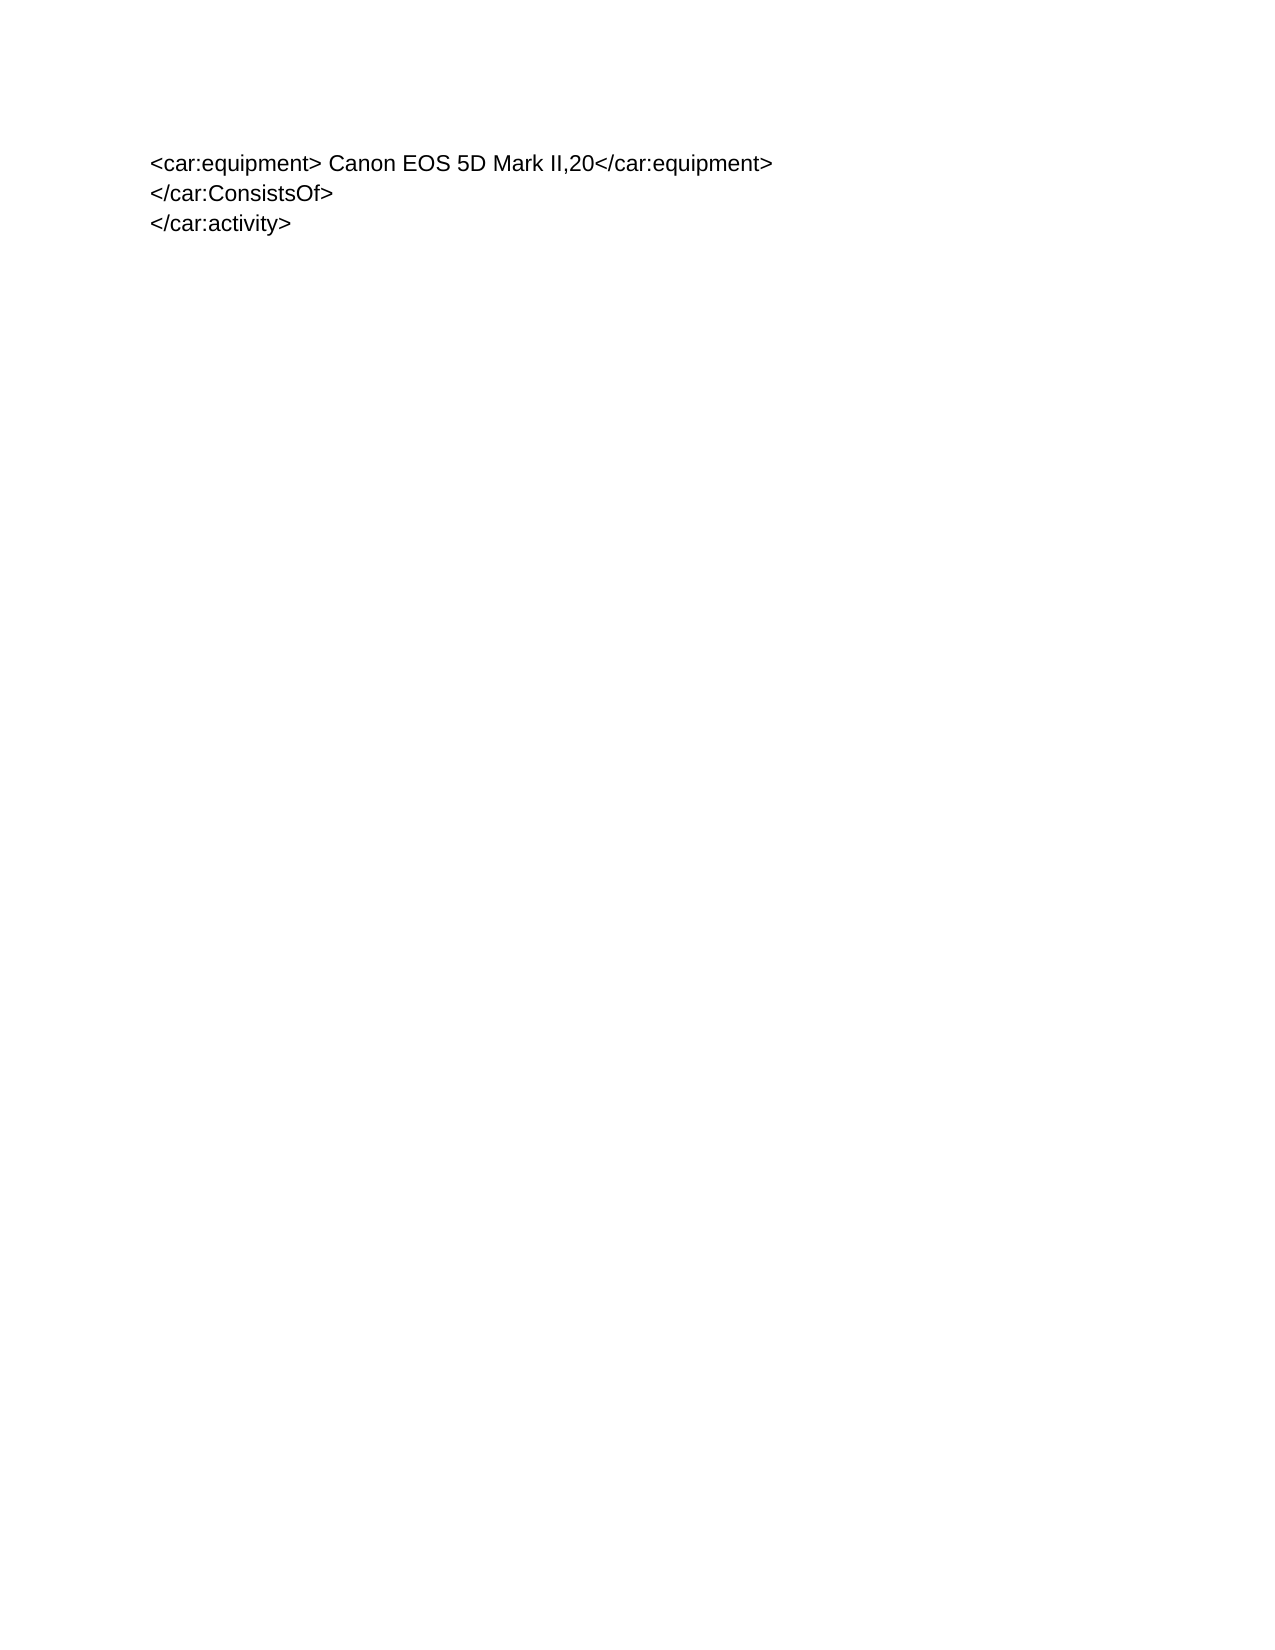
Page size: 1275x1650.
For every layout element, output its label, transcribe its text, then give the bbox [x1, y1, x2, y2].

text </car:ConsistsOf> [150, 180, 1125, 207]
text <car:equipment> Canon EOS 5D Mark II,20</car:equipment> [150, 150, 1125, 176]
text </car:activity> [150, 210, 1125, 237]
